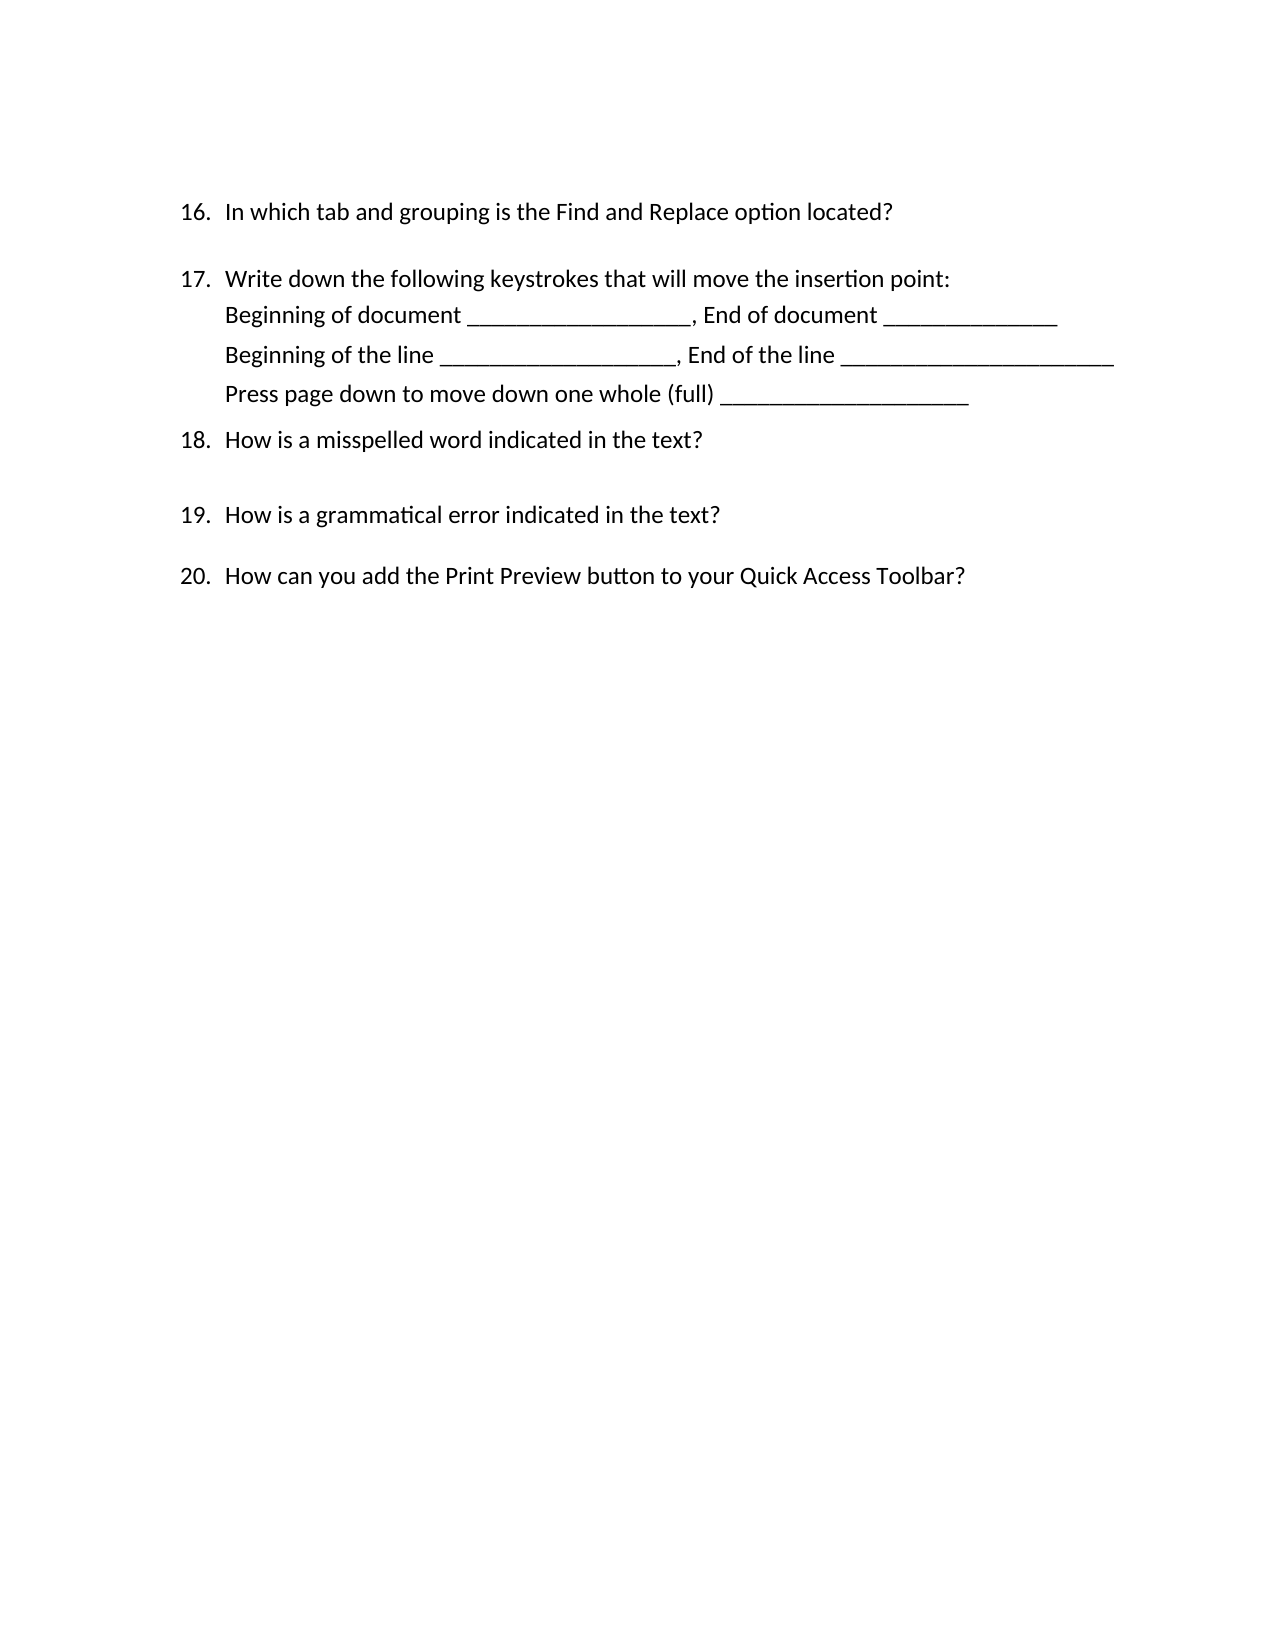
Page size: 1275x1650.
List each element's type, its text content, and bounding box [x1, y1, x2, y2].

list Write down the following keystrokes that will move the insertion point: [180, 263, 1125, 293]
list How is a grammatical error indicated in the text? [180, 499, 1125, 529]
text Beginning of document __________________, End of document ______________ [225, 299, 1125, 330]
text Press page down to move down one whole (full) ____________________ [225, 378, 1125, 409]
list How is a misspelled word indicated in the text? [180, 424, 1125, 455]
list How can you add the Print Preview button to your Quick Access Toolbar? [180, 560, 1162, 590]
list In which tab and grouping is the Find and Replace option located? [180, 196, 1125, 226]
text Beginning of the line ___________________, End of the line ______________________ [225, 339, 1125, 369]
